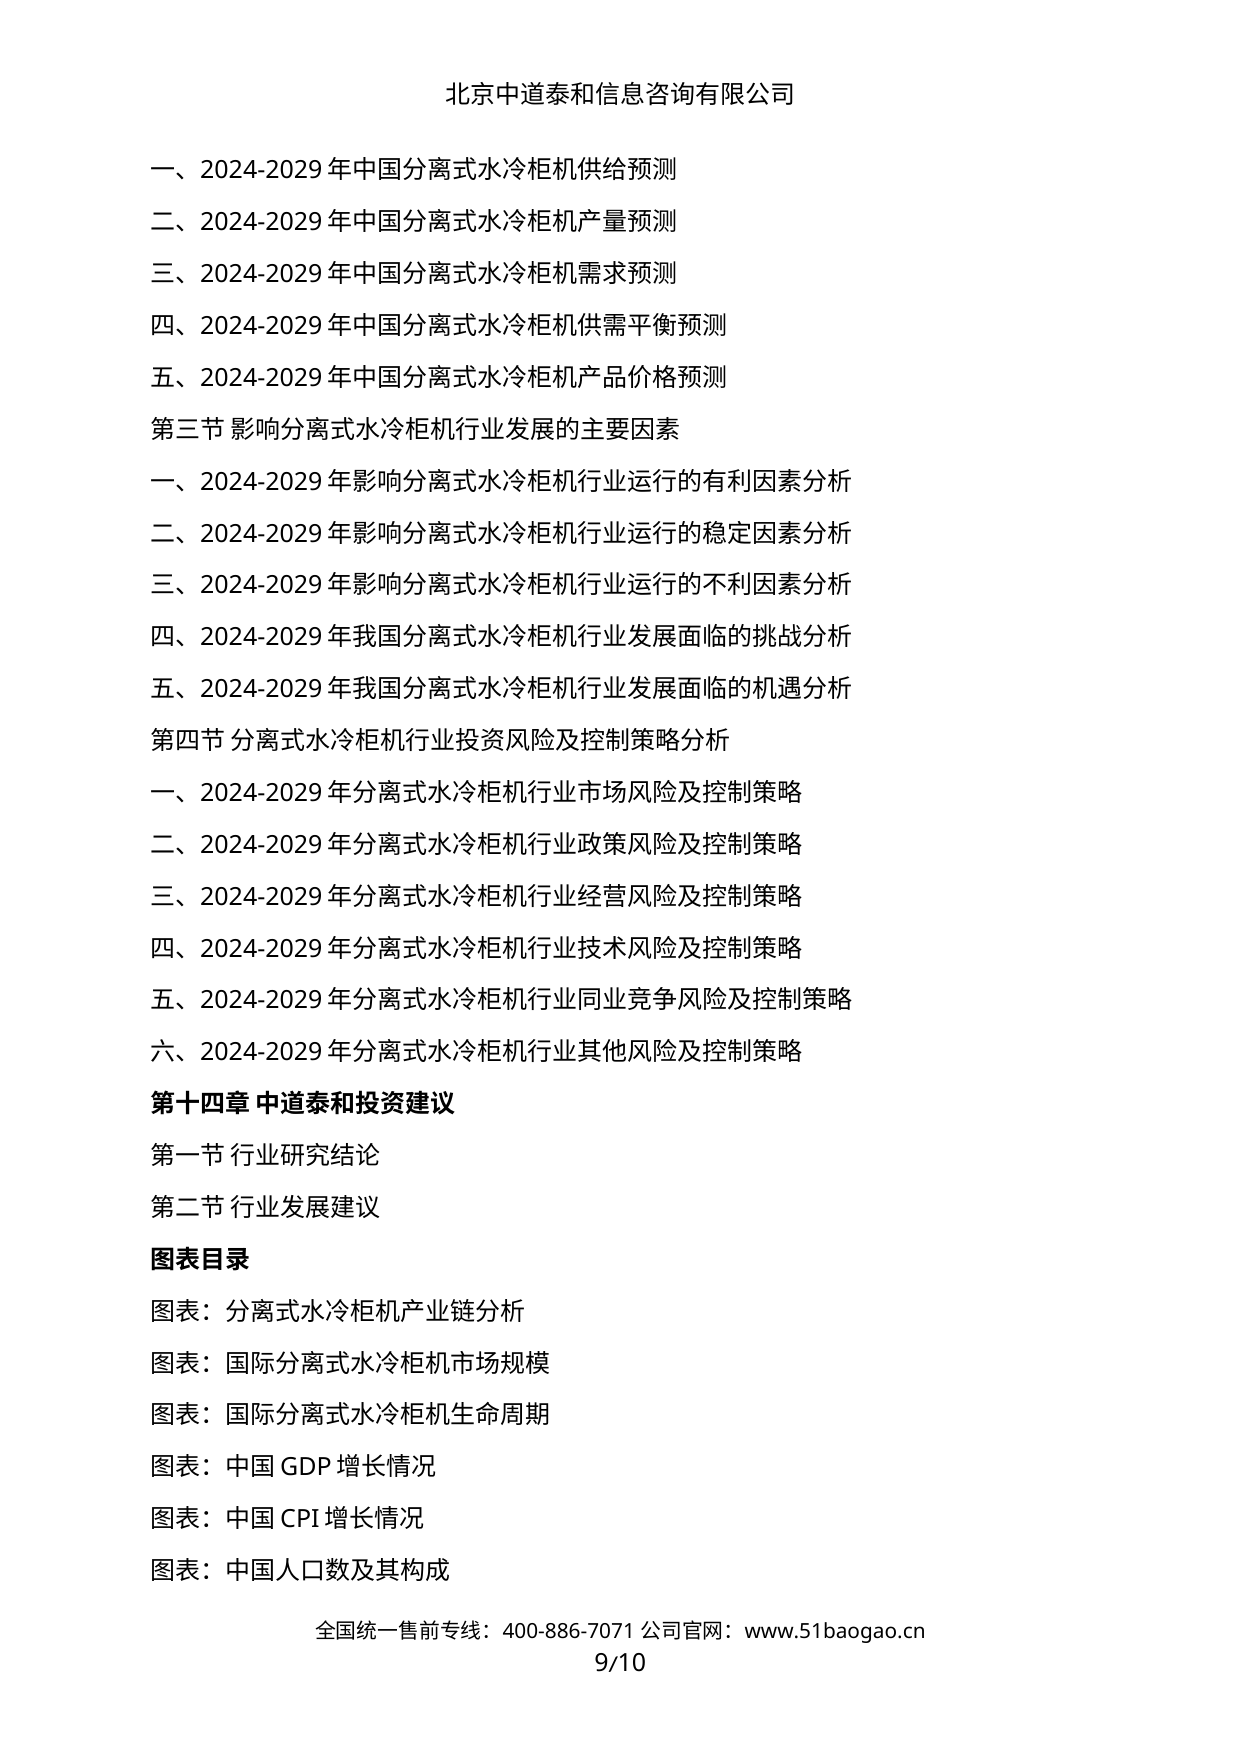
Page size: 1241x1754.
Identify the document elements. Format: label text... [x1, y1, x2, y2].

text 三、2024-2029年影响分离式水冷柜机行业运行的不利因素分析 [150, 565, 1090, 601]
text 图表目录 [150, 1239, 1090, 1276]
text 图表：国际分离式水冷柜机生命周期 [150, 1395, 1090, 1431]
text 三、2024-2029年中国分离式水冷柜机需求预测 [150, 254, 1090, 290]
text 第四节 分离式水冷柜机行业投资风险及控制策略分析 [150, 721, 1090, 757]
text 四、2024-2029年中国分离式水冷柜机供需平衡预测 [150, 306, 1090, 342]
text 第十四章 中道泰和投资建议 [150, 1084, 1090, 1120]
text 第一节 行业研究结论 [150, 1136, 1090, 1172]
text 四、2024-2029年我国分离式水冷柜机行业发展面临的挑战分析 [150, 617, 1090, 653]
text 图表：国际分离式水冷柜机市场规模 [150, 1343, 1090, 1379]
text 五、2024-2029年我国分离式水冷柜机行业发展面临的机遇分析 [150, 669, 1090, 705]
text 二、2024-2029年中国分离式水冷柜机产量预测 [150, 202, 1090, 238]
text 图表：中国GDP增长情况 [150, 1447, 1090, 1483]
text 图表：中国CPI增长情况 [150, 1499, 1090, 1535]
text 五、2024-2029年分离式水冷柜机行业同业竞争风险及控制策略 [150, 980, 1090, 1016]
text 四、2024-2029年分离式水冷柜机行业技术风险及控制策略 [150, 928, 1090, 964]
text 三、2024-2029年分离式水冷柜机行业经营风险及控制策略 [150, 876, 1090, 912]
text 第二节 行业发展建议 [150, 1187, 1090, 1224]
text 第三节 影响分离式水冷柜机行业发展的主要因素 [150, 409, 1090, 446]
text 一、2024-2029年中国分离式水冷柜机供给预测 [150, 150, 1090, 186]
text 五、2024-2029年中国分离式水冷柜机产品价格预测 [150, 357, 1090, 394]
text 二、2024-2029年影响分离式水冷柜机行业运行的稳定因素分析 [150, 513, 1090, 549]
text 一、2024-2029年分离式水冷柜机行业市场风险及控制策略 [150, 772, 1090, 809]
text 图表：中国人口数及其构成 [150, 1551, 1090, 1587]
text 二、2024-2029年分离式水冷柜机行业政策风险及控制策略 [150, 824, 1090, 861]
text 六、2024-2029年分离式水冷柜机行业其他风险及控制策略 [150, 1032, 1090, 1068]
text 一、2024-2029年影响分离式水冷柜机行业运行的有利因素分析 [150, 461, 1090, 497]
text 图表：分离式水冷柜机产业链分析 [150, 1291, 1090, 1327]
